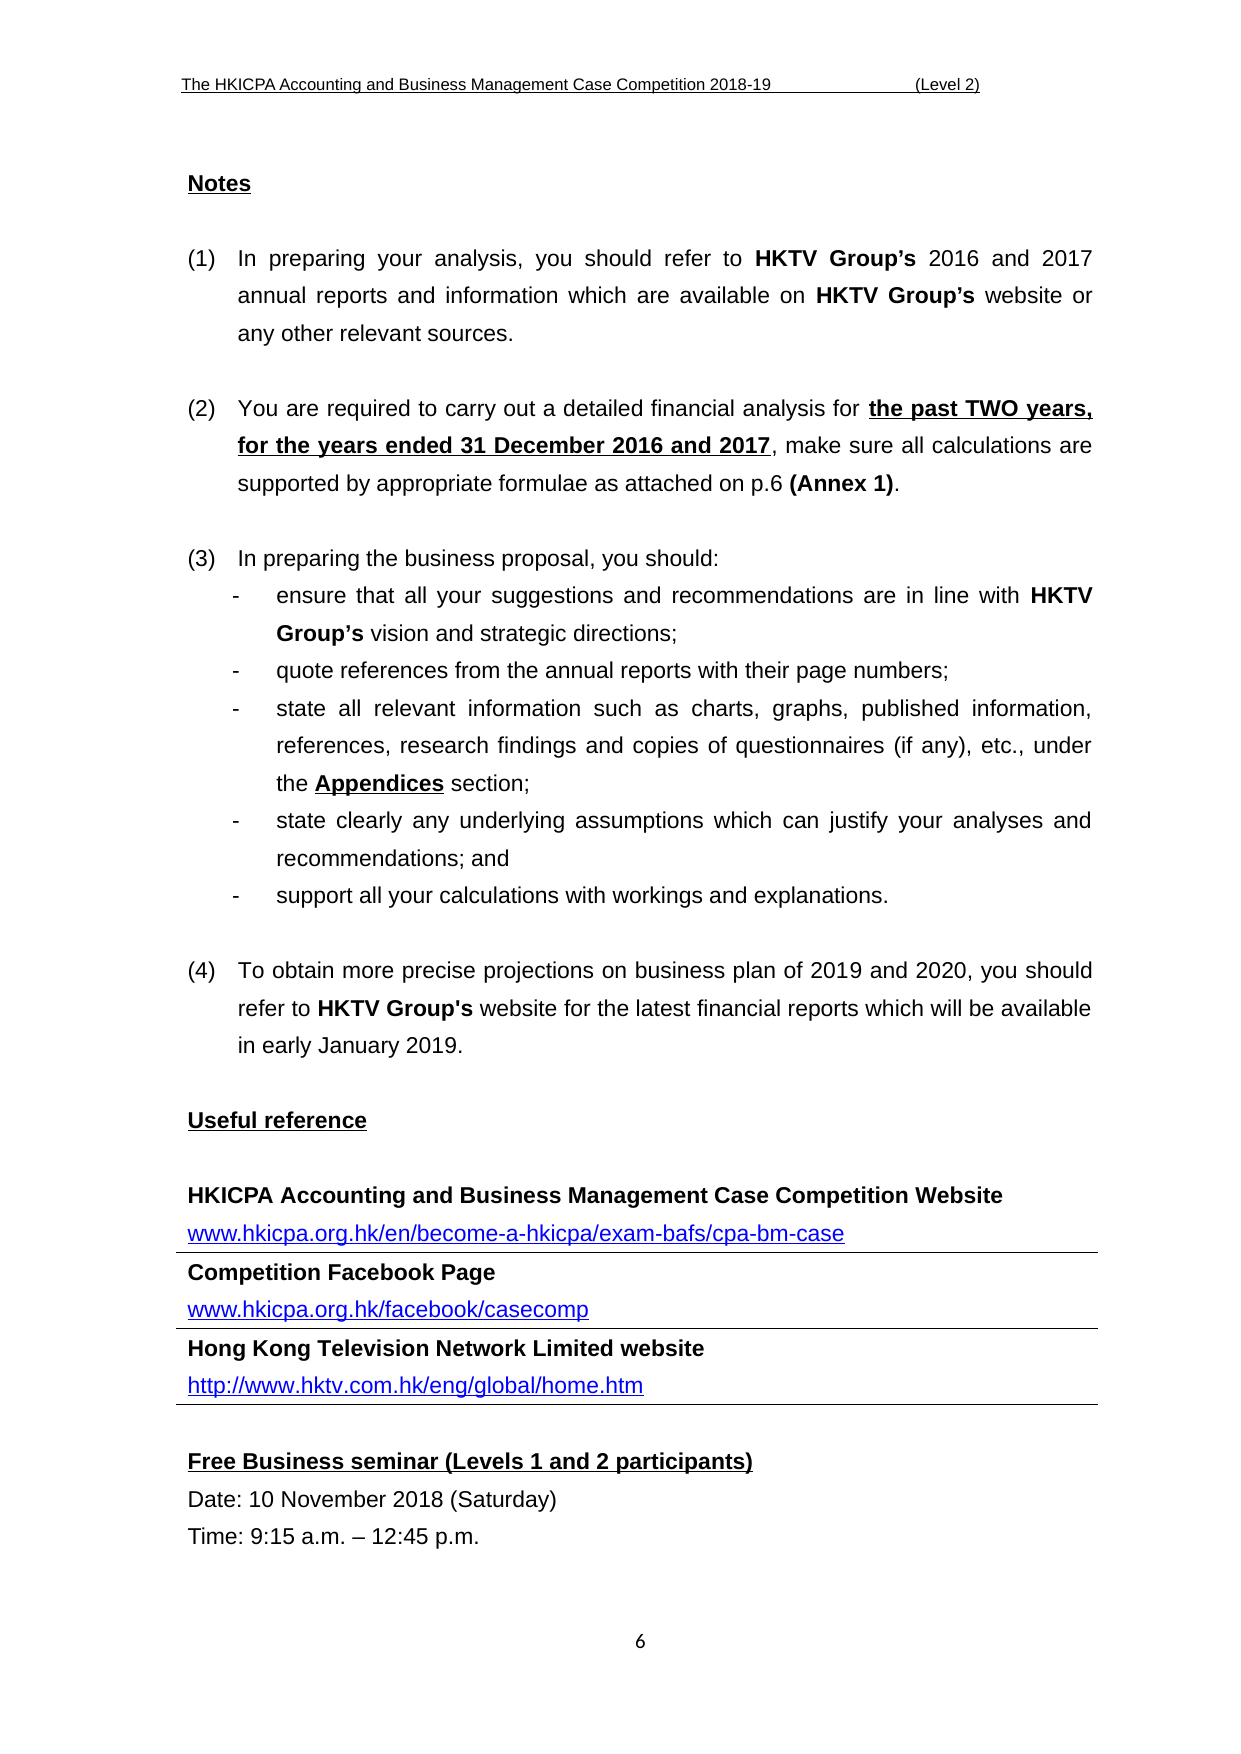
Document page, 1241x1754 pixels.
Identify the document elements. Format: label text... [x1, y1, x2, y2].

text Free Business seminar (Levels 1 and 2 participants) [187, 1443, 1093, 1480]
table_header HKICPA Accounting and Business Management Case Competition Website [176, 1177, 1097, 1214]
table_cell Competition Facebook Page [176, 1253, 1097, 1291]
list In preparing the business proposal, you should: [187, 539, 1093, 577]
list You are required to carry out a detailed financial analysis for the past TWO years, for the years ended 31 December 2016 and 2017, make sure all calculations are supported by appropriate formulae as attached on p.6 (Annex 1). [187, 389, 1093, 502]
text Time: 9:15 a.m. – 12:45 p.m. [187, 1518, 1093, 1555]
list To obtain more precise projections on business plan of 2019 and 2020, you should refer to HKTV Group's website for the latest financial reports which will be available in early January 2019. [187, 952, 1093, 1064]
table_cell www.hkicpa.org.hk/facebook/casecomp [176, 1291, 1097, 1328]
table_cell Hong Kong Television Network Limited website [176, 1329, 1097, 1367]
list support all your calculations with workings and explanations. [232, 877, 1093, 914]
list state all relevant information such as charts, graphs, published information, references, research findings and copies of questionnaires (if any), etc., under the Appendices section; [232, 689, 1093, 802]
text Useful reference [187, 1102, 1093, 1139]
list quote references from the annual reports with their page numbers; [232, 652, 1093, 689]
list state clearly any underlying assumptions which can justify your analyses and recommendations; and [232, 802, 1093, 877]
text Date: 10 November 2018 (Saturday) [187, 1480, 1093, 1518]
table_cell http://www.hktv.com.hk/eng/global/home.htm [176, 1367, 1097, 1404]
list In preparing your analysis, you should refer to HKTV Group’s 2016 and 2017 annual reports and information which are available on HKTV Group’s website or any other relevant sources. [187, 239, 1093, 352]
text Notes [187, 164, 1093, 202]
table_cell www.hkicpa.org.hk/en/become-a-hkicpa/exam-bafs/cpa-bm-case [176, 1215, 1097, 1252]
list ensure that all your suggestions and recommendations are in line with HKTV Group’s vision and strategic directions; [232, 577, 1093, 652]
